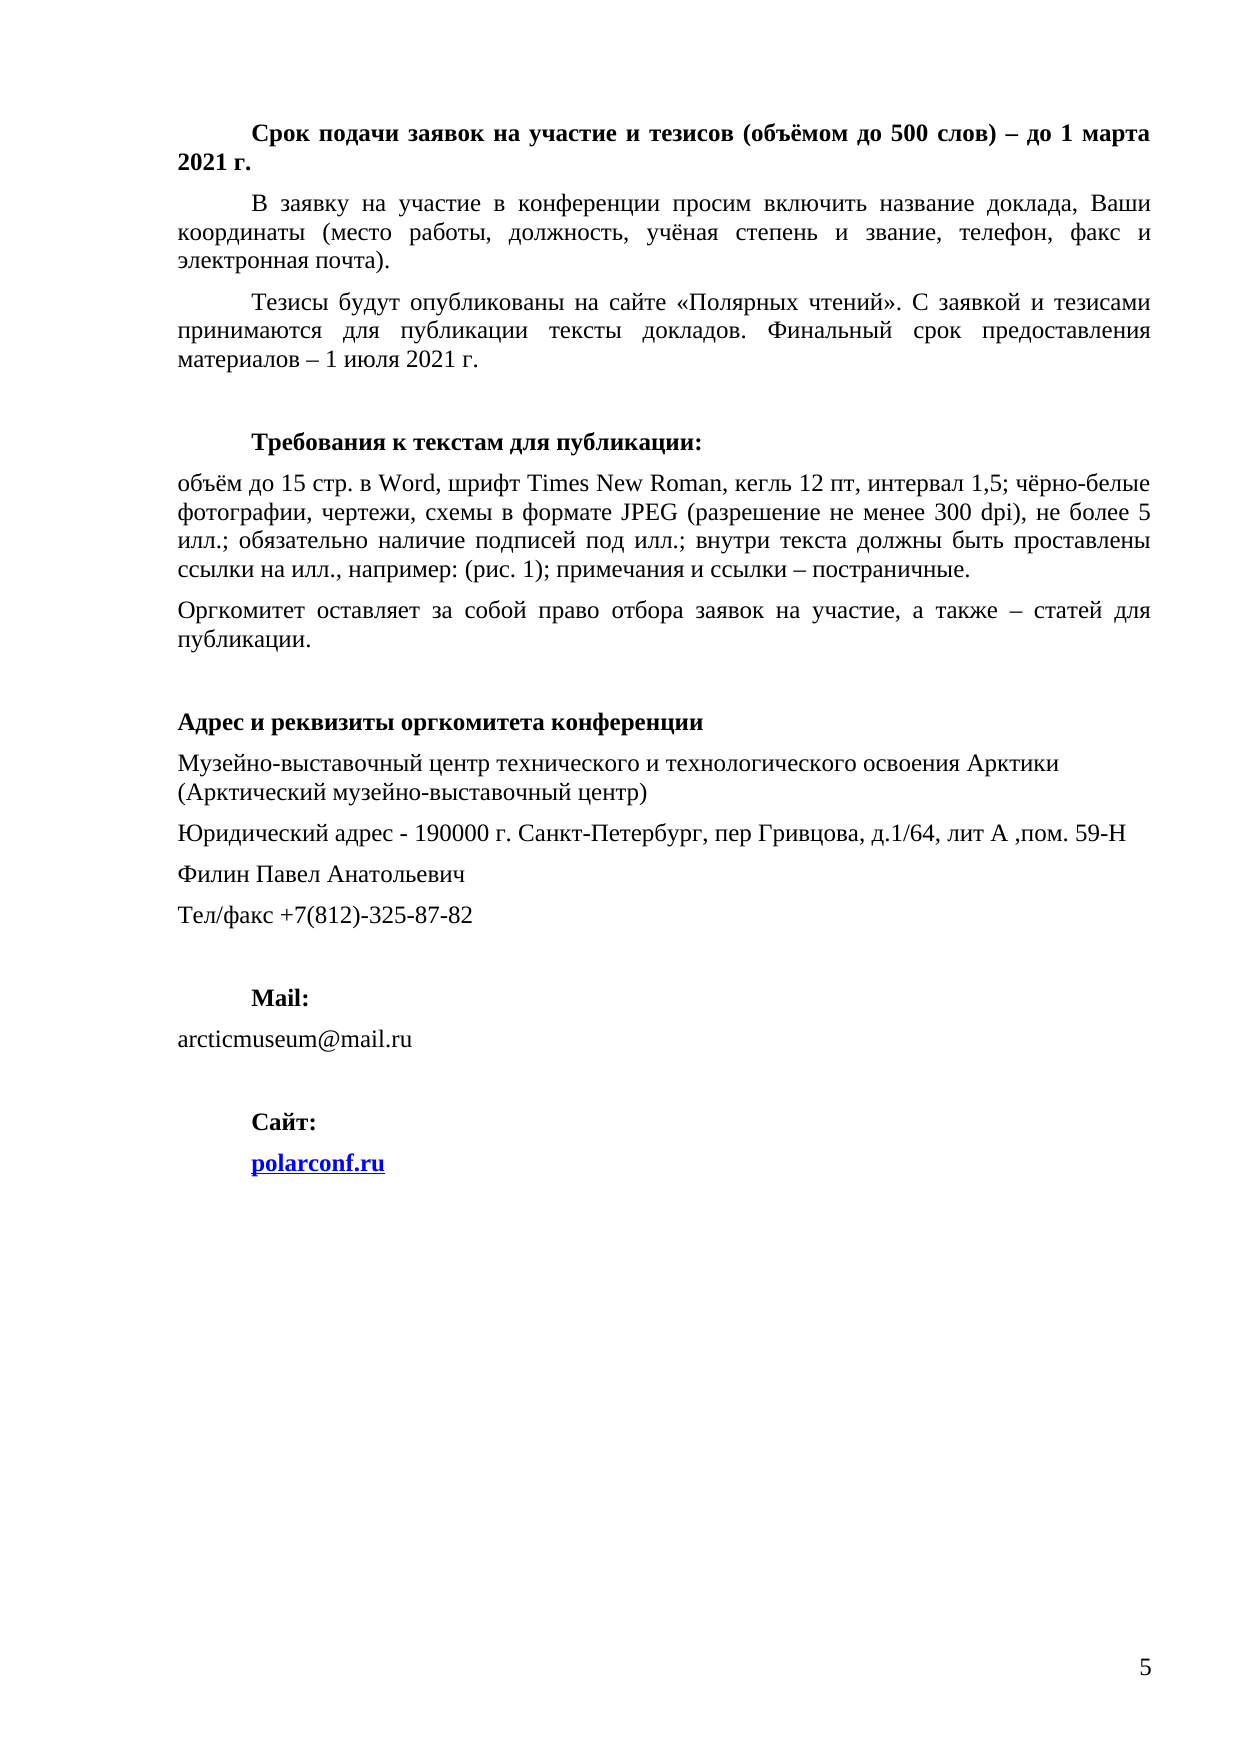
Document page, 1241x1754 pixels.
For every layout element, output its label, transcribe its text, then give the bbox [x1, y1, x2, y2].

text Музейно-выставочный центр технического и технологического освоения Арктики (Арктический музейно-выставочный центр) [177, 748, 1152, 806]
text Филин Павел Анатольевич [177, 859, 1152, 888]
text Срок подачи заявок на участие и тезисов (объёмом до 500 слов) – до 1 марта 2021 г. [177, 118, 1152, 176]
text объём до 15 стр. в Word, шрифт Times New Roman, кегль 12 пт, интервал 1,5; чёрно-белые фотографии, чертежи, схемы в формате JPEG (разрешение не менее 300 dpi), не более 5 илл.; обязательно наличие подписей под илл.; внутри текста должны быть проставлены ссылки на илл., например: (рис. 1); примечания и ссылки – постраничные. [177, 468, 1152, 583]
text Тел/факс +7(812)-325-87-82 [177, 901, 1152, 929]
text Тезисы будут опубликованы на сайте «Полярных чтений». С заявкой и тезисами принимаются для публикации тексты докладов. Финальный срок предоставления материалов – 1 июля 2021 г. [177, 287, 1152, 373]
text Mail: [177, 983, 1152, 1012]
text arcticmuseum@mail.ru [177, 1024, 1152, 1053]
text Адрес и реквизиты оргкомитета конференции [177, 707, 1152, 736]
text Требования к текстам для публикации: [177, 427, 1152, 456]
text В заявку на участие в конференции просим включить название доклада, Ваши координаты (место работы, должность, учёная степень и звание, телефон, факс и электронная почта). [177, 188, 1152, 274]
text polarconf.ru [177, 1148, 1152, 1177]
text Юридический адрес - 190000 г. Санкт-Петербург, пер Гривцова, д.1/64, лит А ,пом. 59-Н [177, 818, 1152, 847]
text Сайт: [177, 1107, 1152, 1136]
text Оргкомитет оставляет за собой право отбора заявок на участие, а также – статей для публикации. [177, 596, 1152, 653]
